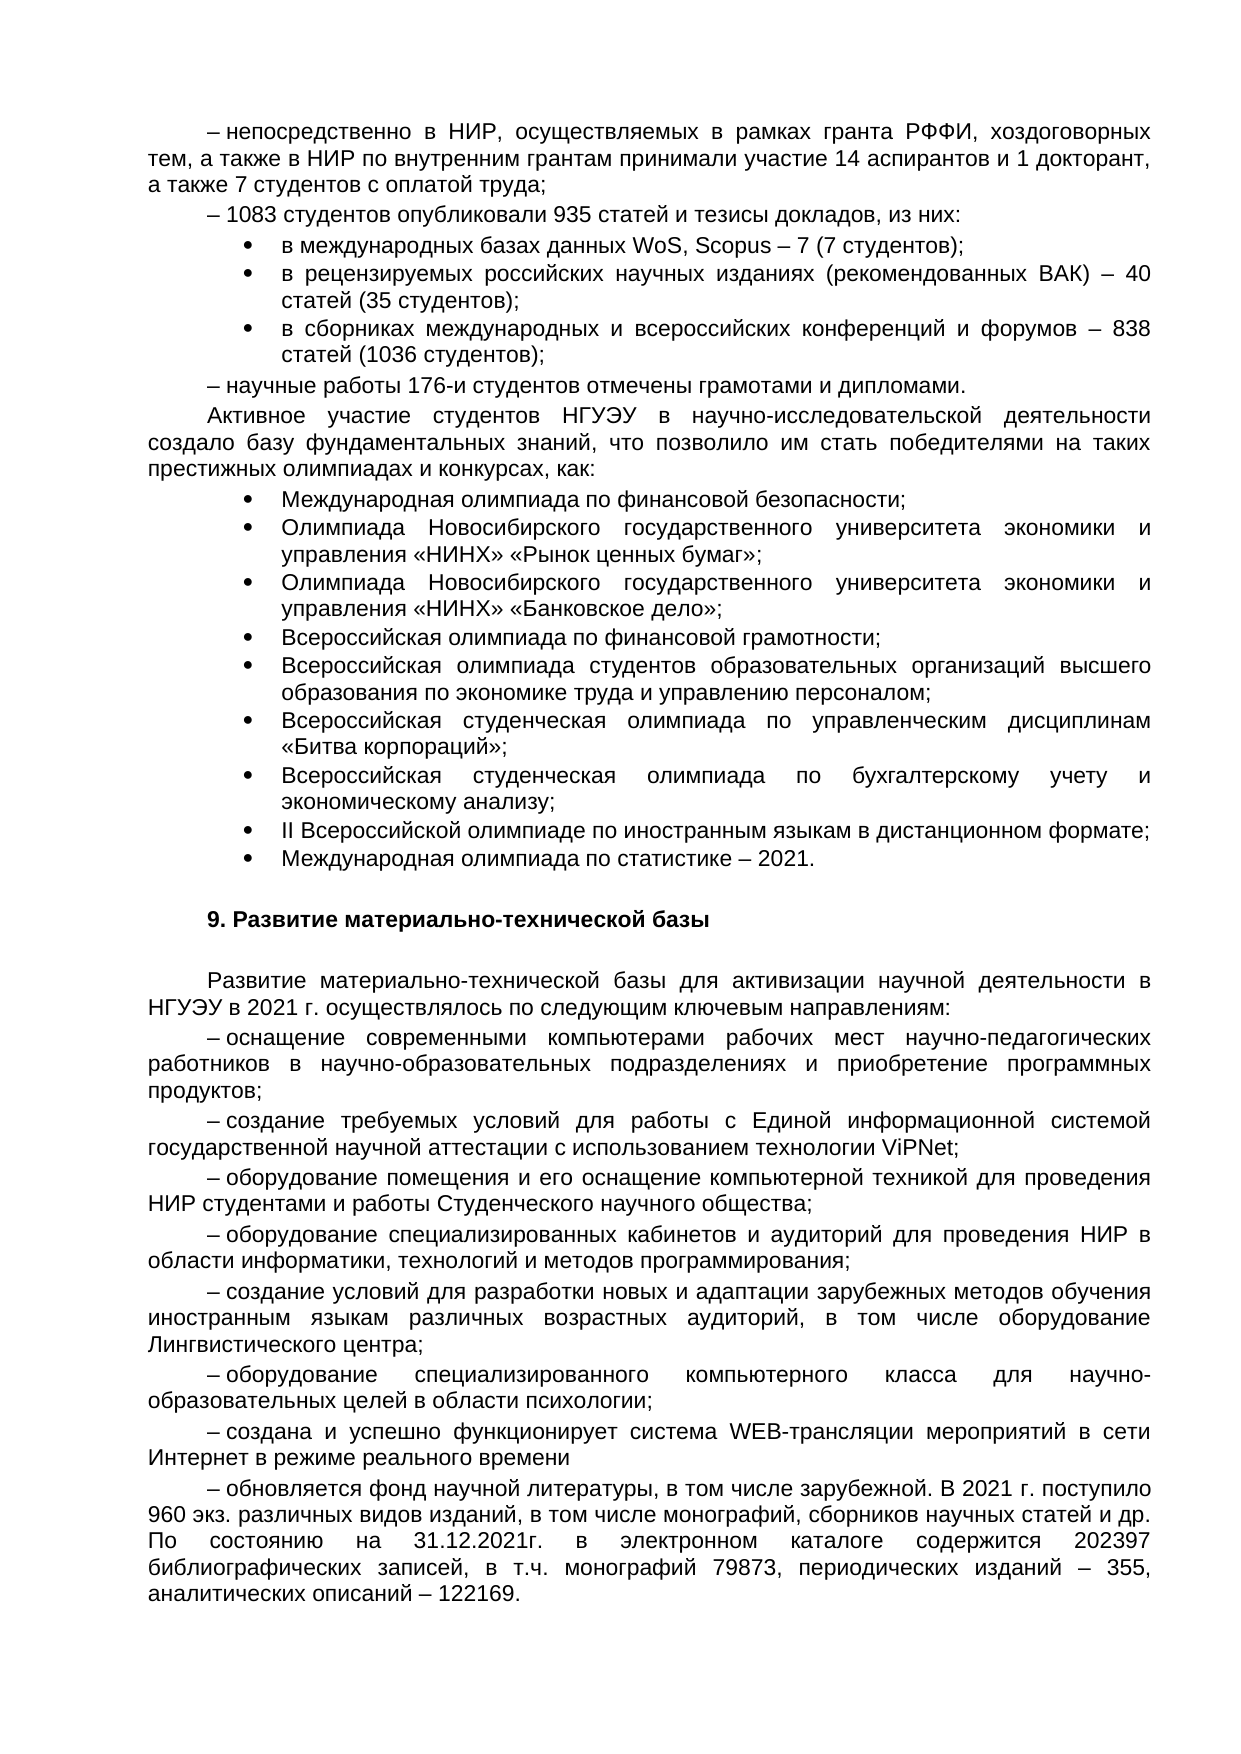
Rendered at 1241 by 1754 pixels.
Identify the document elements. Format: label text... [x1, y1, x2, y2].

text – создана и успешно функционирует система WEB-трансляции мероприятий в сети Интернет в режиме реального времени [148, 1418, 1152, 1471]
list в рецензируемых российских научных изданиях (рекомендованных ВАК) – 40 статей (35 студентов); [244, 260, 1152, 313]
text – обновляется фонд научной литературы, в том числе зарубежной. В 2021 г. поступило 960 экз. различных видов изданий, в том числе монографий, сборников научных статей и др. По состоянию на 31.12.2021г. в электронном каталоге содержится 202397 библиографических записей, в т.ч. монографий 79873, периодических изданий – 355, аналитических описаний – 122169. [148, 1475, 1152, 1607]
text – 1083 студентов опубликовали 935 статей и тезисы докладов, из них: [148, 201, 1152, 228]
text – оборудование помещения и его оснащение компьютерной техникой для проведения НИР студентами и работы Студенческого научного общества; [148, 1164, 1152, 1217]
list в международных базах данных WoS, Scopus – 7 (7 студентов); [244, 232, 1152, 258]
list Всероссийская олимпиада студентов образовательных организаций высшего образования по экономике труда и управлению персоналом; [244, 652, 1152, 705]
text – научные работы 176-и студентов отмечены грамотами и дипломами. [148, 372, 1152, 398]
list Всероссийская студенческая олимпиада по управленческим дисциплинам «Битва корпораций»; [244, 707, 1152, 760]
list Олимпиада Новосибирского государственного университета экономики и управления «НИНХ» «Рынок ценных бумаг»; [244, 514, 1152, 567]
list Олимпиада Новосибирского государственного университета экономики и управления «НИНХ» «Банковское дело»; [244, 569, 1152, 622]
list Международная олимпиада по финансовой безопасности; [244, 486, 1152, 512]
text Активное участие студентов НГУЭУ в научно-исследовательской деятельности создало базу фундаментальных знаний, что позволило им стать победителями на таких престижных олимпиадах и конкурсах, как: [148, 402, 1152, 482]
text 9. Развитие материально-технической базы [148, 906, 1152, 932]
text – оборудование специализированных кабинетов и аудиторий для проведения НИР в области информатики, технологий и методов программирования; [148, 1221, 1152, 1274]
text – создание условий для разработки новых и адаптации зарубежных методов обучения иностранным языкам различных возрастных аудиторий, в том числе оборудование Лингвистического центра; [148, 1278, 1152, 1357]
text – оснащение современными компьютерами рабочих мест научно-педагогических работников в научно-образовательных подразделениях и приобретение программных продуктов; [148, 1024, 1152, 1103]
list Всероссийская олимпиада по финансовой грамотности; [244, 624, 1152, 650]
text – непосредственно в НИР, осуществляемых в рамках гранта РФФИ, хоздоговорных тем, а также в НИР по внутренним грантам принимали участие 14 аспирантов и 1 докторант, а также 7 студентов с оплатой труда; [148, 118, 1152, 197]
text – оборудование специализированного компьютерного класса для научно-образовательных целей в области психологии; [148, 1361, 1152, 1414]
text Развитие материально-технической базы для активизации научной деятельности в НГУЭУ в 2021 г. осуществлялось по следующим ключевым направлениям: [148, 967, 1152, 1020]
text – создание требуемых условий для работы с Единой информационной системой государственной научной аттестации с использованием технологии ViPNet; [148, 1107, 1152, 1160]
list Всероссийская студенческая олимпиада по бухгалтерскому учету и экономическому анализу; [244, 762, 1152, 814]
list Международная олимпиада по статистике – 2021. [244, 845, 1152, 871]
list II Всероссийской олимпиаде по иностранным языкам в дистанционном формате; [244, 817, 1152, 843]
list в сборниках международных и всероссийских конференций и форумов – 838 статей (1036 студентов); [244, 315, 1152, 368]
